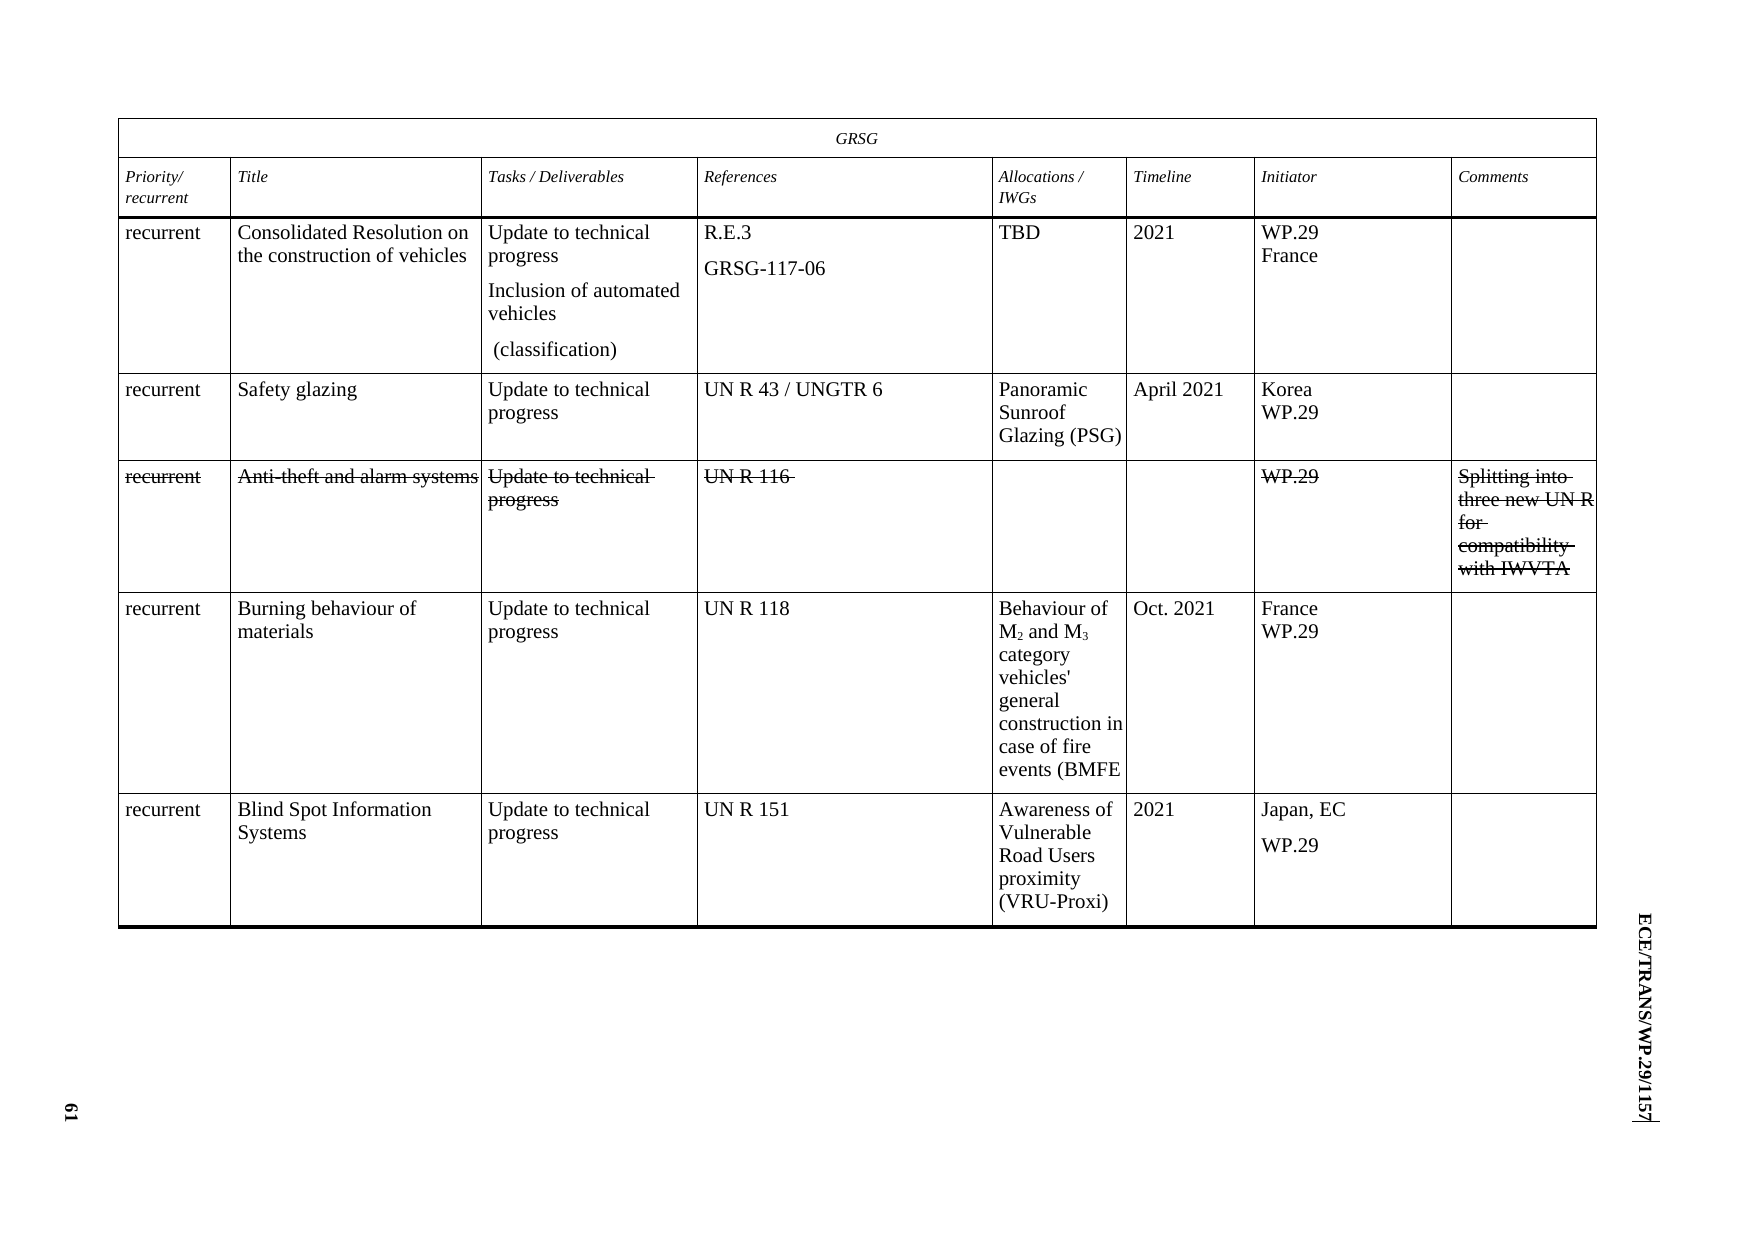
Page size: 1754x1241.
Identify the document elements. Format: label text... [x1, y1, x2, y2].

table_cell Update to technical progress Inclusion of automated vehicles (classification) [482, 219, 697, 373]
table_cell April 2021 [1127, 374, 1254, 460]
table_cell R.E.3 GRSG-117-06 [698, 219, 992, 373]
table_cell UN R 118 [698, 593, 992, 793]
table_cell Anti-theft and alarm systems [231, 461, 481, 592]
table_cell References [698, 158, 992, 216]
table_cell Blind Spot Information Systems [231, 794, 481, 925]
table_cell Update to technical progress [482, 461, 697, 592]
table_cell Update to technical progress [482, 794, 697, 925]
table_cell recurrent [119, 374, 230, 460]
table_cell Oct. 2021 [1127, 593, 1254, 793]
table_cell Japan, EC WP.29 [1255, 794, 1451, 925]
table_cell Priority/ recurrent [119, 158, 230, 216]
table_cell France WP.29 [1255, 593, 1451, 793]
table_cell recurrent [119, 461, 230, 592]
table_cell [993, 461, 1126, 592]
table_cell 2021 [1127, 219, 1254, 373]
table_cell [1127, 461, 1254, 592]
table_header GRSG [119, 119, 1596, 157]
table_cell UN R 116 [698, 461, 992, 592]
table_cell Update to technical progress [482, 593, 697, 793]
table_cell Update to technical progress [482, 374, 697, 460]
table_cell Timeline [1127, 158, 1254, 216]
table_cell Panoramic Sunroof Glazing (PSG) [993, 374, 1126, 460]
table_cell WP.29 France [1255, 219, 1451, 373]
table_cell Burning behaviour of materials [231, 593, 481, 793]
table_cell Splitting into three new UN R for compatibility with IWVTA [1452, 461, 1596, 592]
table_cell UN R 151 [698, 794, 992, 925]
table_cell Behaviour of M2 and M3 category vehicles' general construction in case of fire events (BMFE [993, 593, 1126, 793]
table_cell Consolidated Resolution on the construction of vehicles [231, 219, 481, 373]
table_cell [1452, 593, 1596, 793]
table_cell Korea WP.29 [1255, 374, 1451, 460]
table_cell recurrent [119, 219, 230, 373]
table_cell Comments [1452, 158, 1596, 216]
table_cell Title [231, 158, 481, 216]
table_cell Tasks / Deliverables [482, 158, 697, 216]
table_cell recurrent [119, 794, 230, 925]
table_cell [1452, 374, 1596, 460]
table_cell 2021 [1127, 794, 1254, 925]
table_cell Initiator [1255, 158, 1451, 216]
table_cell Allocations / IWGs [993, 158, 1126, 216]
table_cell WP.29 [1255, 461, 1451, 592]
table_cell Awareness of Vulnerable Road Users proximity (VRU-Proxi) [993, 794, 1126, 925]
table_cell [1452, 219, 1596, 373]
table_cell TBD [993, 219, 1126, 373]
table_cell [1452, 794, 1596, 925]
table_cell Safety glazing [231, 374, 481, 460]
table_cell recurrent [119, 593, 230, 793]
table_cell UN R 43 / UNGTR 6 [698, 374, 992, 460]
